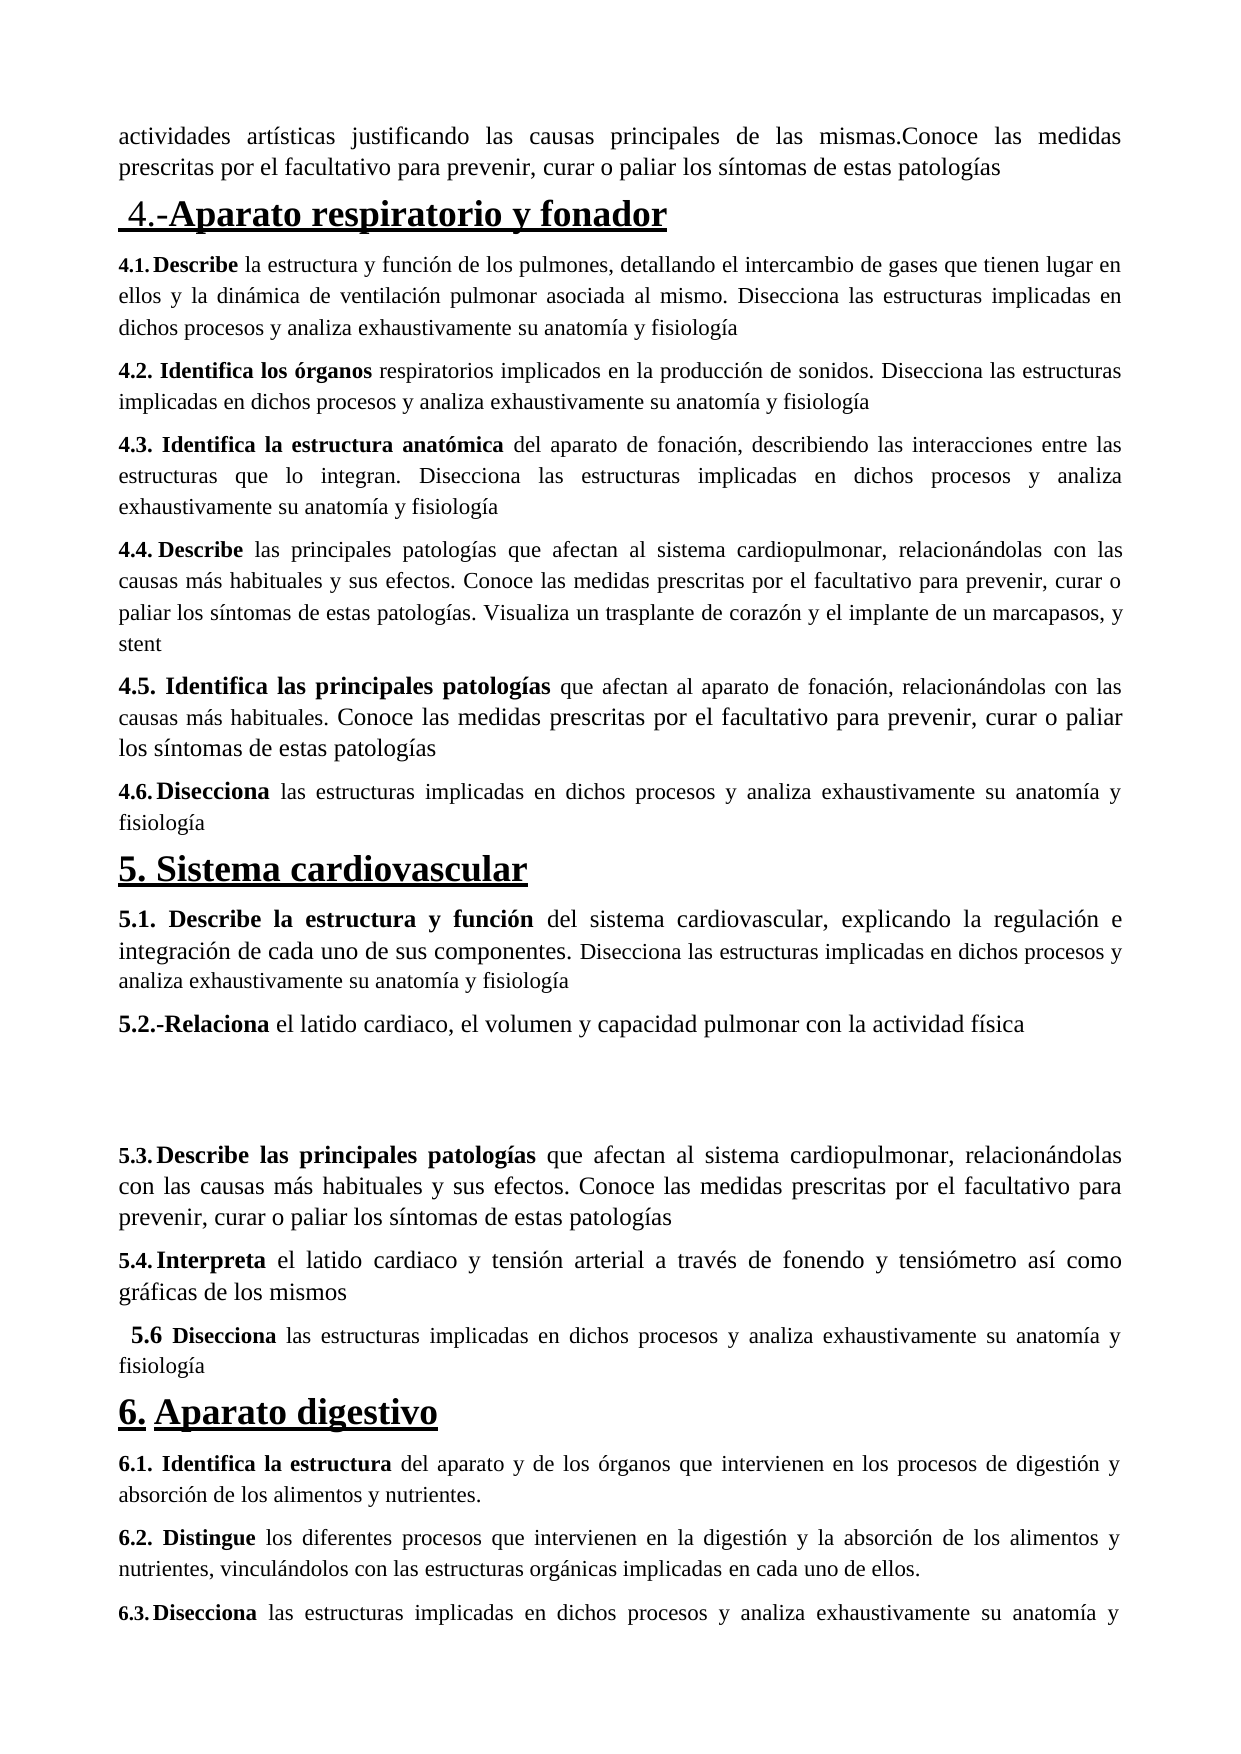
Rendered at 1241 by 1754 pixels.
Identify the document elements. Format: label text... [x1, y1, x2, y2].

list Identifica los órganos respiratorios implicados en la producción de sonidos. Disecciona las estructuras implicadas en dichos procesos y analiza exhaustivamente su anatomía y fisiología [118, 357, 1123, 414]
list Describe las principales patologías que afectan al sistema cardiopulmonar, relacionándolas con las causas más habituales y sus efectos. Conoce las medidas prescritas por el facultativo para prevenir, curar o paliar los síntomas de estas patologías. Visualiza un trasplante de corazón y el implante de un marcapasos, y stent [118, 537, 1123, 656]
list Interpreta el latido cardiaco y tensión arterial a través de fonendo y tensiómetro así como gráficas de los mismos [118, 1246, 1122, 1305]
subtitle Sistema cardiovascular [118, 846, 1134, 889]
list Disecciona las estructuras implicadas en dichos procesos y analiza exhaustivamente su anatomía y fisiología [118, 776, 1122, 835]
list Distingue los diferentes procesos que intervienen en la digestión y la absorción de los alimentos y nutrientes, vinculándolos con las estructuras orgánicas implicadas en cada uno de ellos. [118, 1524, 1123, 1582]
list Identifica la estructura del aparato y de los órganos que intervienen en los procesos de digestión y absorción de los alimentos y nutrientes. [118, 1450, 1123, 1507]
list Disecciona las estructuras implicadas en dichos procesos y analiza exhaustivamente su anatomía y [118, 1599, 1134, 1625]
text 5.2.-Relaciona el latido cardiaco, el volumen y capacidad pulmonar con la actividad física [118, 1009, 1134, 1038]
list Describe la estructura y función de los pulmones, detallando el intercambio de gases que tienen lugar en ellos y la dinámica de ventilación pulmonar asociada al mismo. Disecciona las estructuras implicadas en dichos procesos y analiza exhaustivamente su anatomía y fisiología [118, 252, 1123, 340]
list Describe la estructura y función del sistema cardiovascular, explicando la regulación e integración de cada uno de sus componentes. Disecciona las estructuras implicadas en dichos procesos y analiza exhaustivamente su anatomía y fisiología [118, 904, 1123, 994]
text actividades artísticas justificando las causas principales de las mismas.Conoce las medidas prescritas por el facultativo para prevenir, curar o paliar los síntomas de estas patologías [118, 121, 1121, 181]
subtitle Aparato digestivo [118, 1389, 1134, 1433]
text 5.6 Disecciona las estructuras implicadas en dichos procesos y analiza exhaustivamente su anatomía y fisiología [118, 1320, 1122, 1379]
subtitle 4.-Aparato respiratorio y fonador [118, 191, 1134, 234]
list Describe las principales patologías que afectan al sistema cardiopulmonar, relacionándolas con las causas más habituales y sus efectos. Conoce las medidas prescritas por el facultativo para prevenir, curar o paliar los síntomas de estas patologías [118, 1140, 1122, 1231]
list Identifica las principales patologías que afectan al aparato de fonación, relacionándolas con las causas más habituales. Conoce las medidas prescritas por el facultativo para prevenir, curar o paliar los síntomas de estas patologías [118, 671, 1123, 762]
list Identifica la estructura anatómica del aparato de fonación, describiendo las interacciones entre las estructuras que lo integran. Disecciona las estructuras implicadas en dichos procesos y analiza exhaustivamente su anatomía y fisiología [118, 431, 1123, 520]
